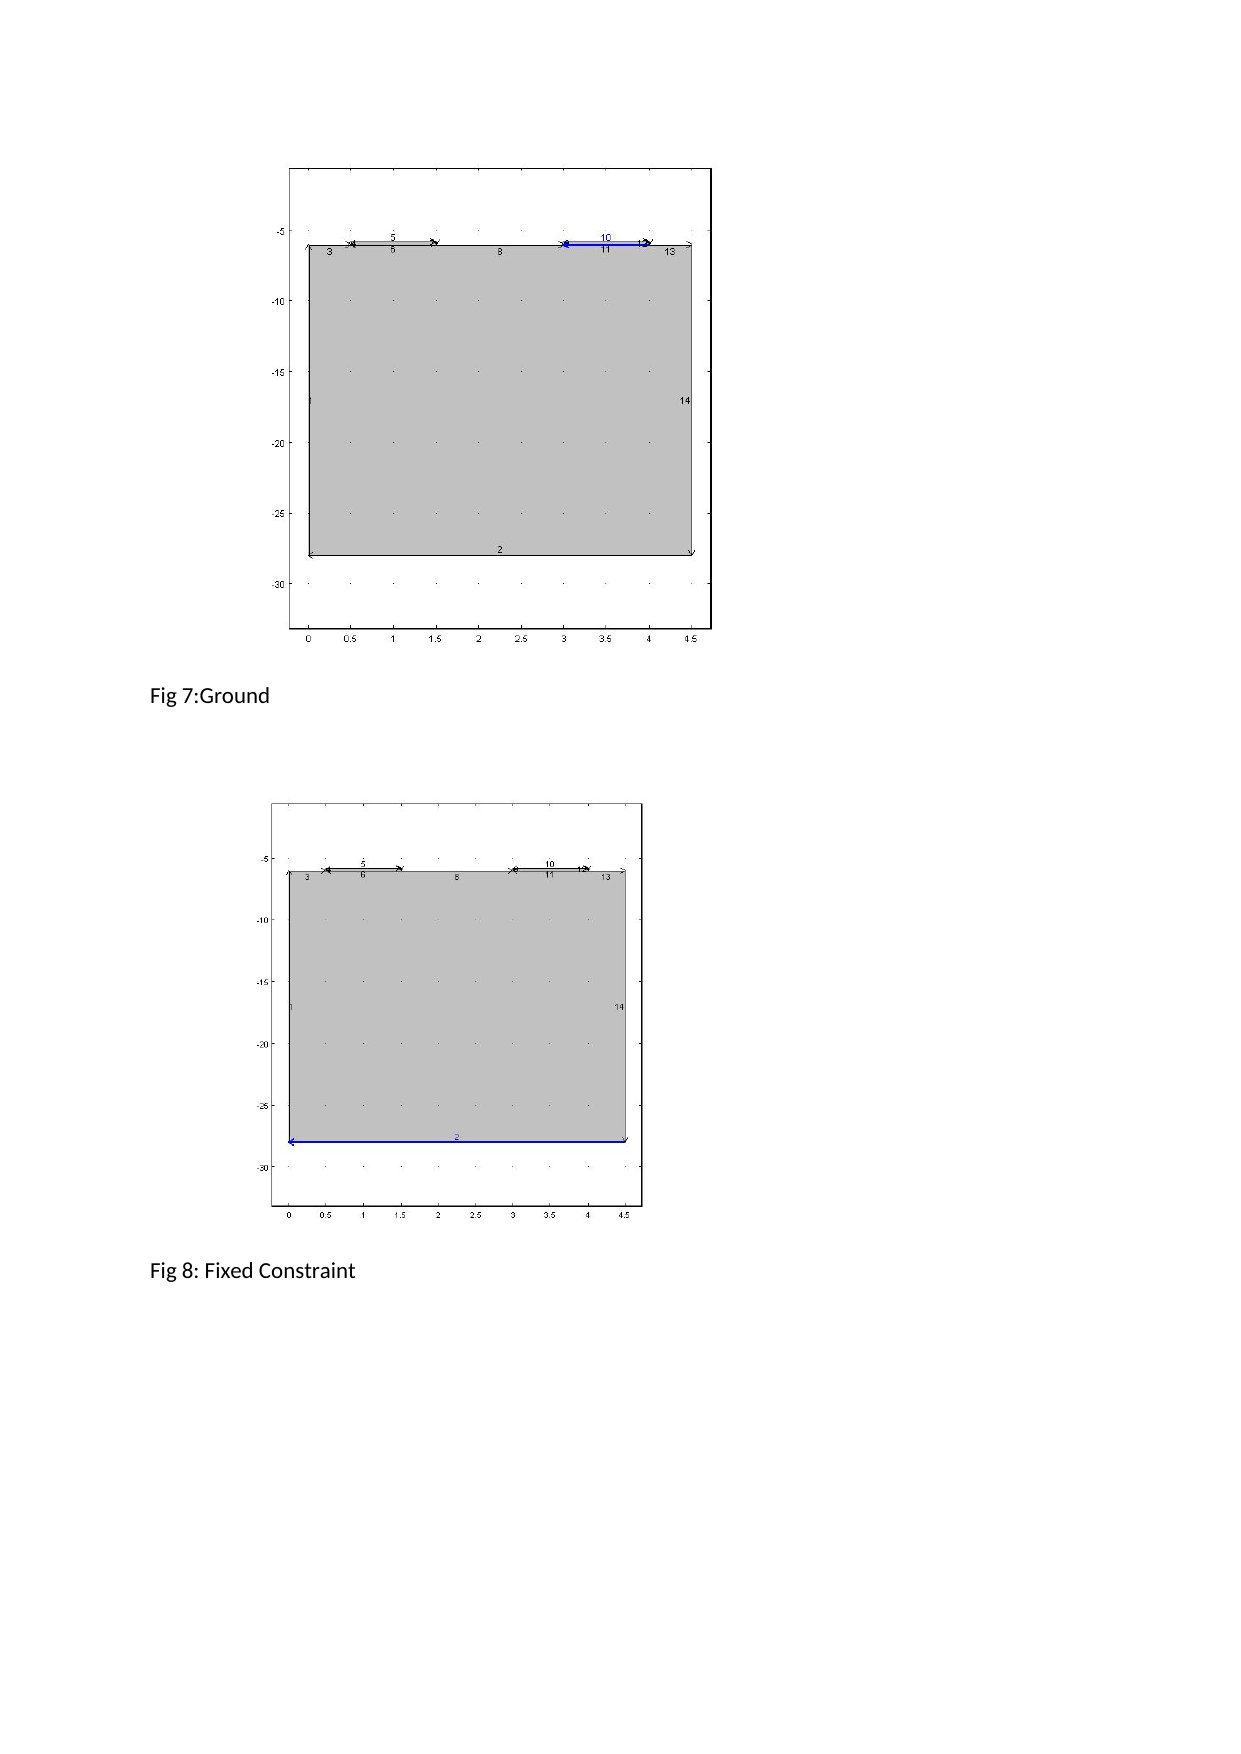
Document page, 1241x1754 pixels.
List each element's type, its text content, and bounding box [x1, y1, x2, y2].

text Fig 8: Fixed Constraint [150, 1256, 1090, 1284]
picture [150, 150, 825, 657]
text Fig 7:Ground [150, 681, 1090, 709]
picture [150, 787, 742, 1231]
